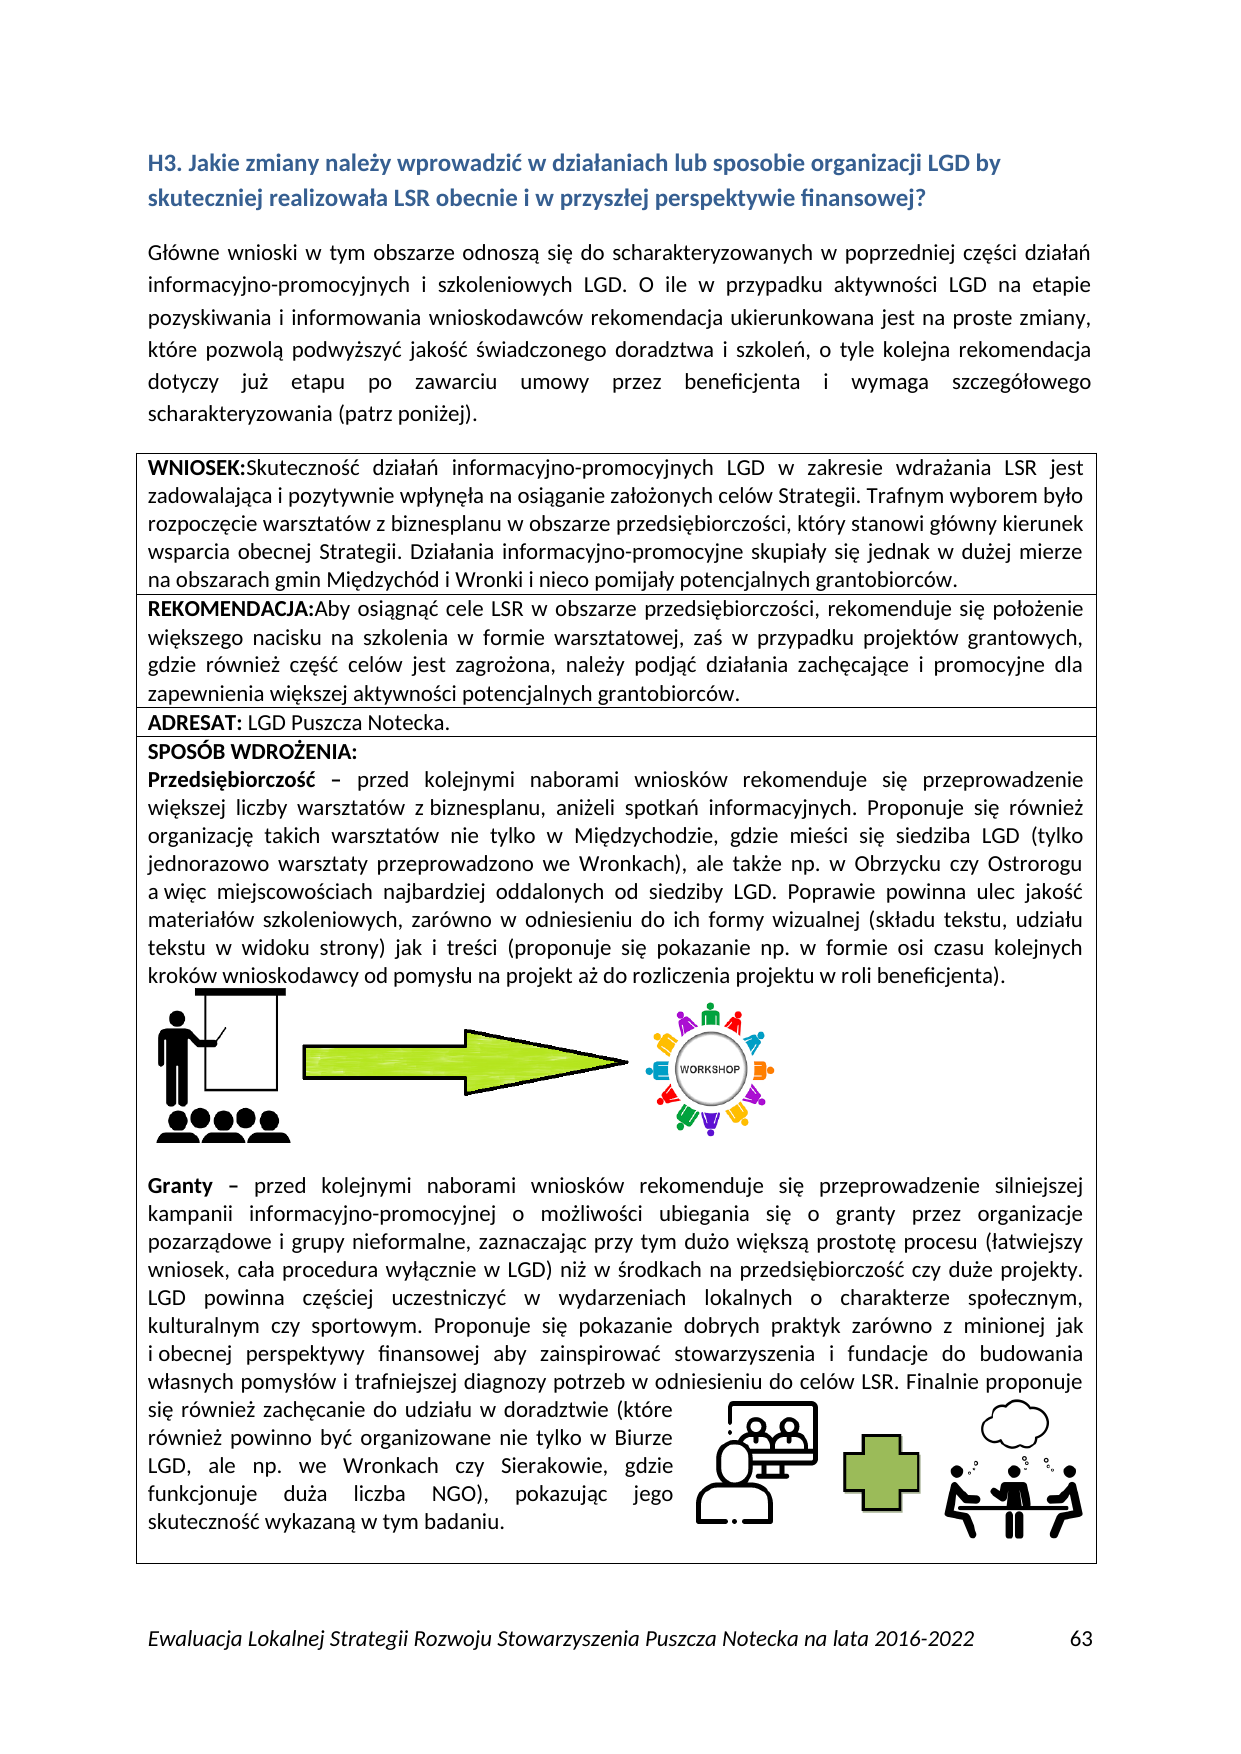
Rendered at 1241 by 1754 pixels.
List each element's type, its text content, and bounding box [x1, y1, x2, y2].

text Główne wnioski w tym obszarze odnoszą się do scharakteryzowanych w poprzedniej części działań informacyjno-promocyjnych i szkoleniowych LGD. O ile w przypadku aktywności LGD na etapie pozyskiwania i informowania wnioskodawców rekomendacja ukierunkowana jest na proste zmiany, które pozwolą podwyższyć jakość świadczonego doradztwa i szkoleń, o tyle kolejna rekomendacja dotyczy już etapu po zawarciu umowy przez beneficjenta i wymaga szczegółowego scharakteryzowania (patrz poniżej). [148, 238, 1093, 427]
table_cell REKOMENDACJA:Aby osiągnąć cele LSR w obszarze przedsiębiorczości, rekomenduje się położenie większego nacisku na szkolenia w formie warsztatowej, zaś w przypadku projektów grantowych, gdzie również część celów jest zagrożona, należy podjąć działania zachęcające i promocyjne dla zapewnienia większej aktywności potencjalnych grantobiorców. [137, 595, 1096, 707]
picture [147, 988, 777, 1143]
table_header WNIOSEK:Skuteczność działań informacyjno-promocyjnych LGD w zakresie wdrażania LSR jest zadowalająca i pozytywnie wpłynęła na osiąganie założonych celów Strategii. Trafnym wyborem było rozpoczęcie warsztatów z biznesplanu w obszarze przedsiębiorczości, który stanowi główny kierunek wsparcia obecnej Strategii. Działania informacyjno-promocyjne skupiały się jednak w dużej mierze na obszarach gmin Międzychód i Wronki i nieco pomijały potencjalnych grantobiorców. [137, 454, 1096, 593]
subtitle H3. Jakie zmiany należy wprowadzić w działaniach lub sposobie organizacji LGD by skuteczniej realizowała LSR obecnie i w przyszłej perspektywie finansowej? [148, 148, 1093, 213]
table_cell SPOSÓB WDROŻENIA: Przedsiębiorczość – przed kolejnymi naborami wniosków rekomenduje się przeprowadzenie większej liczby warsztatów z biznesplanu, aniżeli spotkań informacyjnych. Proponuje się również organizację takich warsztatów nie tylko w Międzychodzie, gdzie mieści się siedziba LGD (tylko jednorazowo warsztaty przeprowadzono we Wronkach), ale także np. w Obrzycku czy Ostrorogu a więc miejscowościach najbardziej oddalonych od siedziby LGD. Poprawie powinna ulec jakość materiałów szkoleniowych, zarówno w odniesieniu do ich formy wizualnej (składu tekstu, udziału tekstu w widoku strony) jak i treści (proponuje się pokazanie np. w formie osi czasu kolejnych kroków wnioskodawcy od pomysłu na projekt aż do rozliczenia projektu w roli beneficjenta). Granty – przed kolejnymi naborami wniosków rekomenduje się przeprowadzenie silniejszej kampanii informacyjno-promocyjnej o możliwości ubiegania się o granty przez organizacje pozarządowe i grupy nieformalne, zaznaczając przy tym dużo większą prostotę procesu (łatwiejszy wniosek, cała procedura wyłącznie w LGD) niż w środkach na przedsiębiorczość czy duże projekty. LGD powinna częściej uczestniczyć w wydarzeniach lokalnych o charakterze społecznym, kulturalnym czy sportowym. Proponuje się pokazanie dobrych praktyk zarówno z minionej jak i obecnej perspektywy finansowej aby zainspirować stowarzyszenia i fundacje do budowania własnych pomysłów i trafniejszej diagnozy potrzeb w odniesieniu do celów LSR. Finalnie proponuje się również zachęcanie do udziału w doradztwie (które również powinno być organizowane nie tylko w Biurze LGD, ale np. we Wronkach czy Sierakowie, gdzie funkcjonuje duża liczba NGO), pokazując jego skuteczność wykazaną w tym badaniu. [137, 737, 1096, 1563]
picture [692, 1398, 1087, 1539]
table_cell ADRESAT: LGD Puszcza Notecka. [137, 708, 1096, 736]
